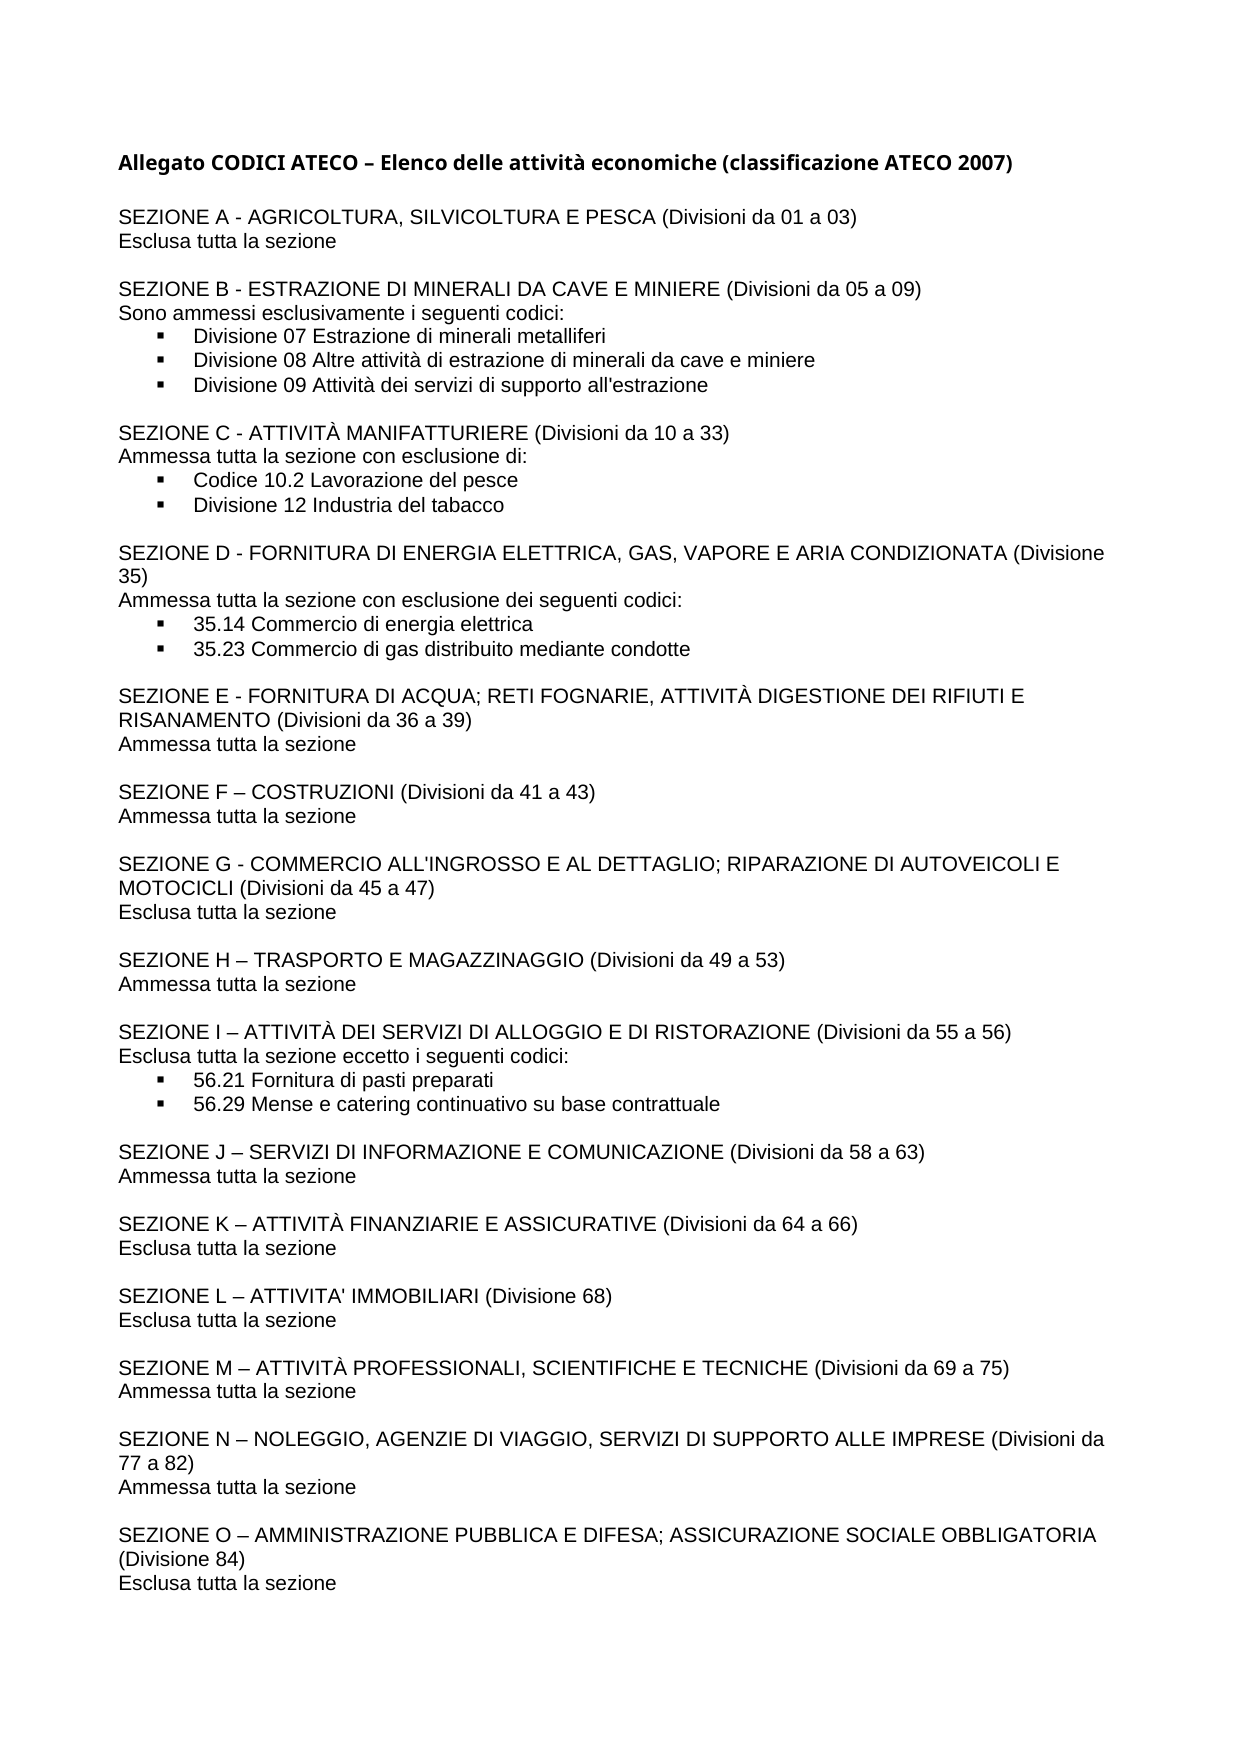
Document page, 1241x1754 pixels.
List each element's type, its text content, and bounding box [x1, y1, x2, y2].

text Sono ammessi esclusivamente i seguenti codici: [118, 300, 1122, 324]
text SEZIONE C - ATTIVITÀ MANIFATTURIERE (Divisioni da 10 a 33) [118, 420, 1122, 444]
list 56.21 Fornitura di pasti preparati [156, 1068, 1122, 1092]
text SEZIONE B - ESTRAZIONE DI MINERALI DA CAVE E MINIERE (Divisioni da 05 a 09) [118, 276, 1122, 300]
list Divisione 07 Estrazione di minerali metalliferi [156, 324, 1122, 348]
text RISANAMENTO (Divisioni da 36 a 39) [118, 708, 1122, 732]
text Allegato CODICI ATECO – Elenco delle attività economiche (classificazione ATECO 2007) [118, 148, 1122, 176]
list Codice 10.2 Lavorazione del pesce [156, 468, 1122, 492]
text Ammessa tutta la sezione con esclusione di: [118, 444, 1122, 468]
list Divisione 08 Altre attività di estrazione di minerali da cave e miniere [156, 348, 1122, 372]
text (Divisione 84) [118, 1547, 1122, 1571]
text SEZIONE A - AGRICOLTURA, SILVICOLTURA E PESCA (Divisioni da 01 a 03) [118, 204, 1122, 228]
text Esclusa tutta la sezione [118, 900, 1122, 924]
text SEZIONE N – NOLEGGIO, AGENZIE DI VIAGGIO, SERVIZI DI SUPPORTO ALLE IMPRESE (Divisioni da [118, 1427, 1122, 1451]
text Ammessa tutta la sezione [118, 804, 1122, 828]
list Divisione 09 Attività dei servizi di supporto all'estrazione [156, 372, 1122, 396]
text SEZIONE E - FORNITURA DI ACQUA; RETI FOGNARIE, ATTIVITÀ DIGESTIONE DEI RIFIUTI E [118, 684, 1122, 708]
text Esclusa tutta la sezione [118, 1307, 1122, 1331]
text Ammessa tutta la sezione con esclusione dei seguenti codici: [118, 588, 1122, 612]
text SEZIONE G - COMMERCIO ALL'INGROSSO E AL DETTAGLIO; RIPARAZIONE DI AUTOVEICOLI E [118, 852, 1122, 876]
text Ammessa tutta la sezione [118, 1164, 1122, 1188]
text SEZIONE I – ATTIVITÀ DEI SERVIZI DI ALLOGGIO E DI RISTORAZIONE (Divisioni da 55 a 56) [118, 1020, 1122, 1044]
list Divisione 12 Industria del tabacco [156, 492, 1122, 516]
text 35) [118, 564, 1122, 588]
text SEZIONE D - FORNITURA DI ENERGIA ELETTRICA, GAS, VAPORE E ARIA CONDIZIONATA (Divisione [118, 540, 1122, 564]
text Esclusa tutta la sezione [118, 228, 1122, 252]
list 35.14 Commercio di energia elettrica [156, 612, 1122, 636]
text SEZIONE K – ATTIVITÀ FINANZIARIE E ASSICURATIVE (Divisioni da 64 a 66) [118, 1212, 1122, 1236]
text Ammessa tutta la sezione [118, 1475, 1122, 1499]
text 77 a 82) [118, 1451, 1122, 1475]
text Esclusa tutta la sezione [118, 1236, 1122, 1259]
list 56.29 Mense e catering continuativo su base contrattuale [156, 1092, 1122, 1116]
text Ammessa tutta la sezione [118, 732, 1122, 756]
text SEZIONE J – SERVIZI DI INFORMAZIONE E COMUNICAZIONE (Divisioni da 58 a 63) [118, 1140, 1122, 1164]
text Ammessa tutta la sezione [118, 972, 1122, 996]
text SEZIONE L – ATTIVITA' IMMOBILIARI (Divisione 68) [118, 1283, 1122, 1307]
text SEZIONE F – COSTRUZIONI (Divisioni da 41 a 43) [118, 780, 1122, 804]
list 35.23 Commercio di gas distribuito mediante condotte [156, 636, 1122, 660]
text Esclusa tutta la sezione [118, 1571, 1122, 1595]
text SEZIONE O – AMMINISTRAZIONE PUBBLICA E DIFESA; ASSICURAZIONE SOCIALE OBBLIGATORIA [118, 1523, 1122, 1547]
text MOTOCICLI (Divisioni da 45 a 47) [118, 876, 1122, 900]
text SEZIONE M – ATTIVITÀ PROFESSIONALI, SCIENTIFICHE E TECNICHE (Divisioni da 69 a 75) [118, 1355, 1122, 1379]
text Esclusa tutta la sezione eccetto i seguenti codici: [118, 1044, 1122, 1068]
text SEZIONE H – TRASPORTO E MAGAZZINAGGIO (Divisioni da 49 a 53) [118, 948, 1122, 972]
text Ammessa tutta la sezione [118, 1379, 1122, 1403]
